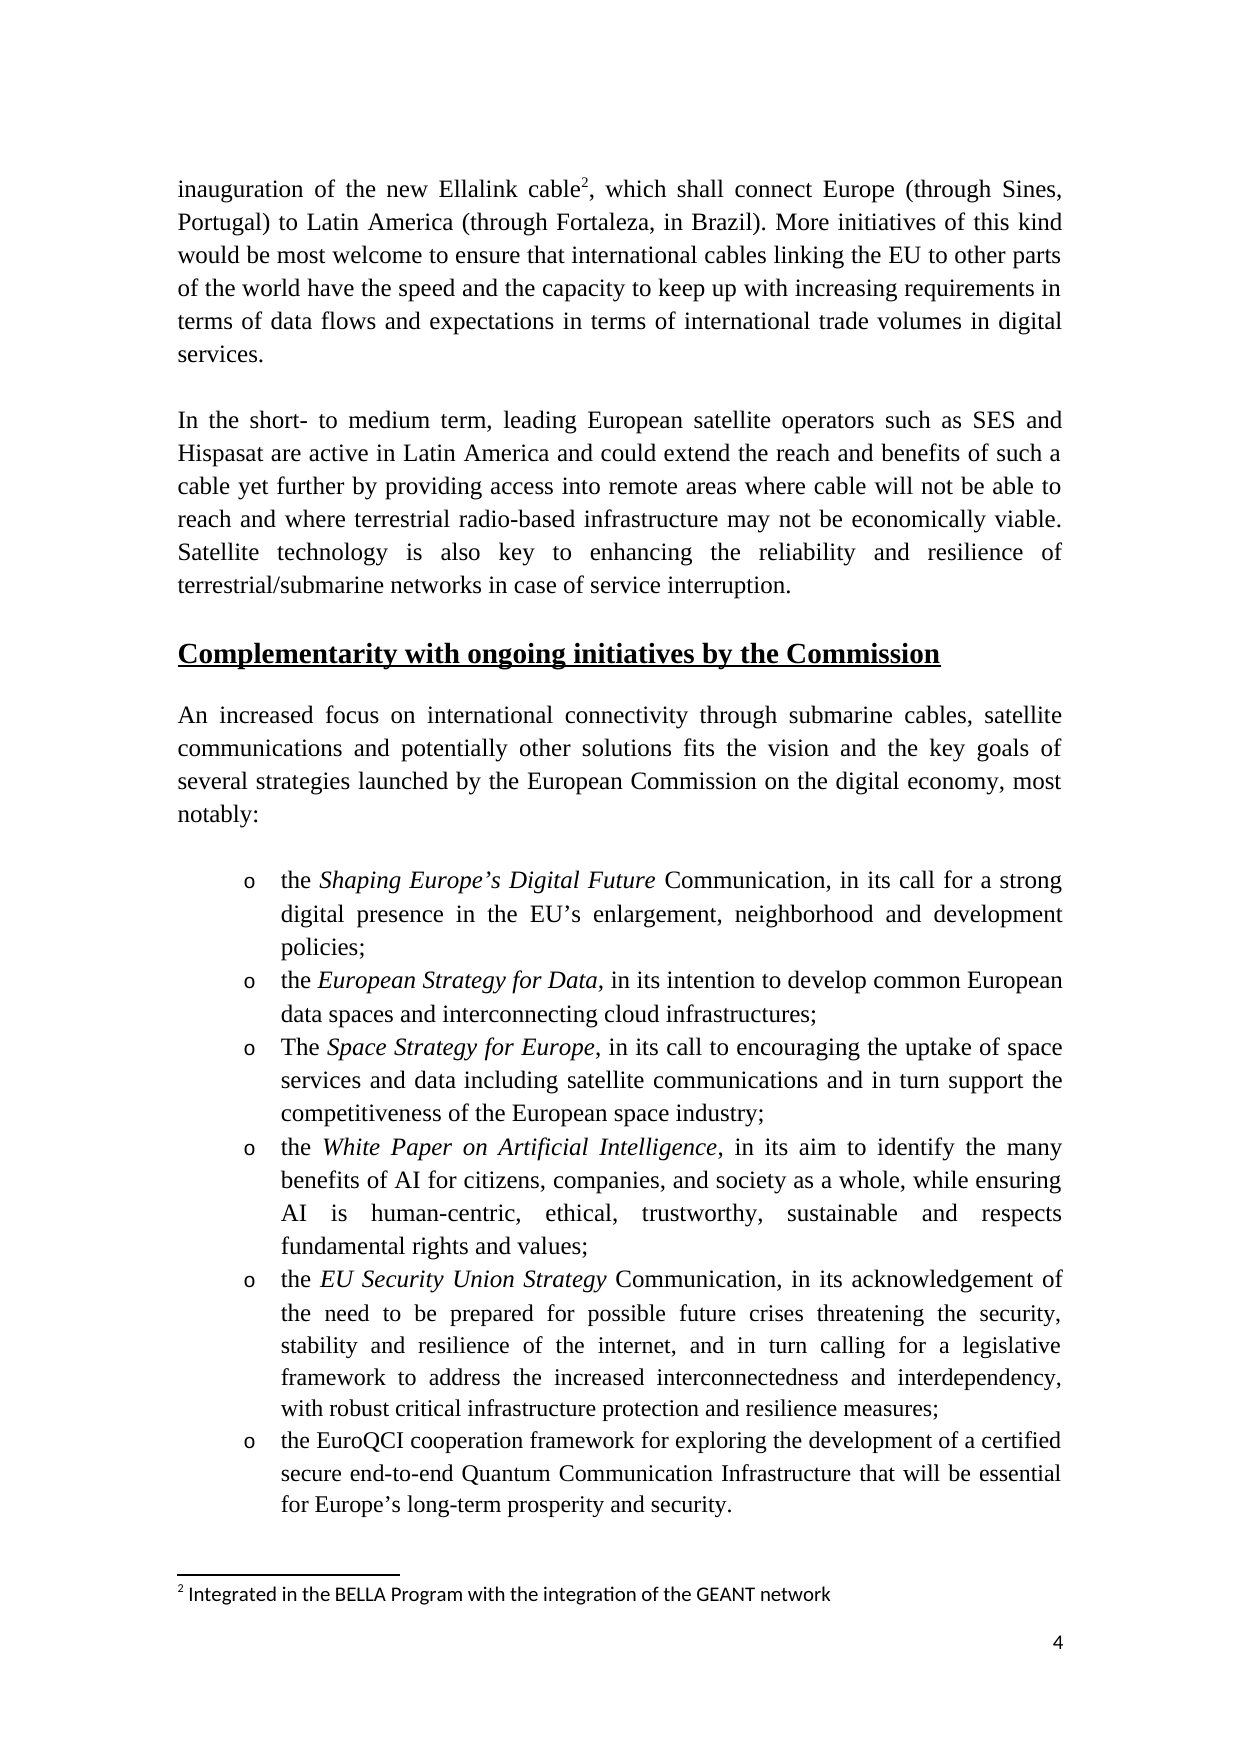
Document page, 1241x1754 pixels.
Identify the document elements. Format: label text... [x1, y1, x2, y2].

text In the short- to medium term, leading European satellite operators such as SES and Hispasat are active in Latin America and could extend the reach and benefits of such a cable yet further by providing access into remote areas where cable will not be able to reach and where terrestrial radio-based infrastructure may not be economically viable. Satellite technology is also key to enhancing the reliability and resilience of terrestrial/submarine networks in case of service interruption. [177, 405, 1063, 599]
list the Shaping Europe’s Digital Future Communication, in its call for a strong digital presence in the EU’s enlargement, neighborhood and development policies; [243, 865, 1063, 961]
list the EU Security Union Strategy Communication, in its acknowledgement of the need to be prepared for possible future crises threatening the security, stability and resilience of the internet, and in turn calling for a legislative framework to address the increased interconnectedness and interdependency, with robust critical infrastructure protection and resilience measures; [243, 1264, 1063, 1422]
list the White Paper on Artificial Intelligence, in its aim to identify the many benefits of AI for citizens, companies, and society as a whole, while ensuring AI is human-centric, ethical, trustworthy, sustainable and respects fundamental rights and values; [243, 1132, 1063, 1260]
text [177, 174, 1063, 368]
text An increased focus on international connectivity through submarine cables, satellite communications and potentially other solutions fits the vision and the key goals of several strategies launched by the European Commission on the digital economy, most notably: [177, 700, 1063, 828]
list the EuroQCI cooperation framework for exploring the development of a certified secure end-to-end Quantum Communication Infrastructure that will be essential for Europe’s long-term prosperity and security. [243, 1426, 1063, 1518]
text Complementarity with ongoing initiatives by the Commission [177, 636, 1063, 670]
list the European Strategy for Data, in its intention to develop common European data spaces and interconnecting cloud infrastructures; [243, 965, 1063, 1027]
list The Space Strategy for Europe, in its call to encouraging the uptake of space services and data including satellite communications and in turn support the competitiveness of the European space industry; [243, 1032, 1063, 1127]
